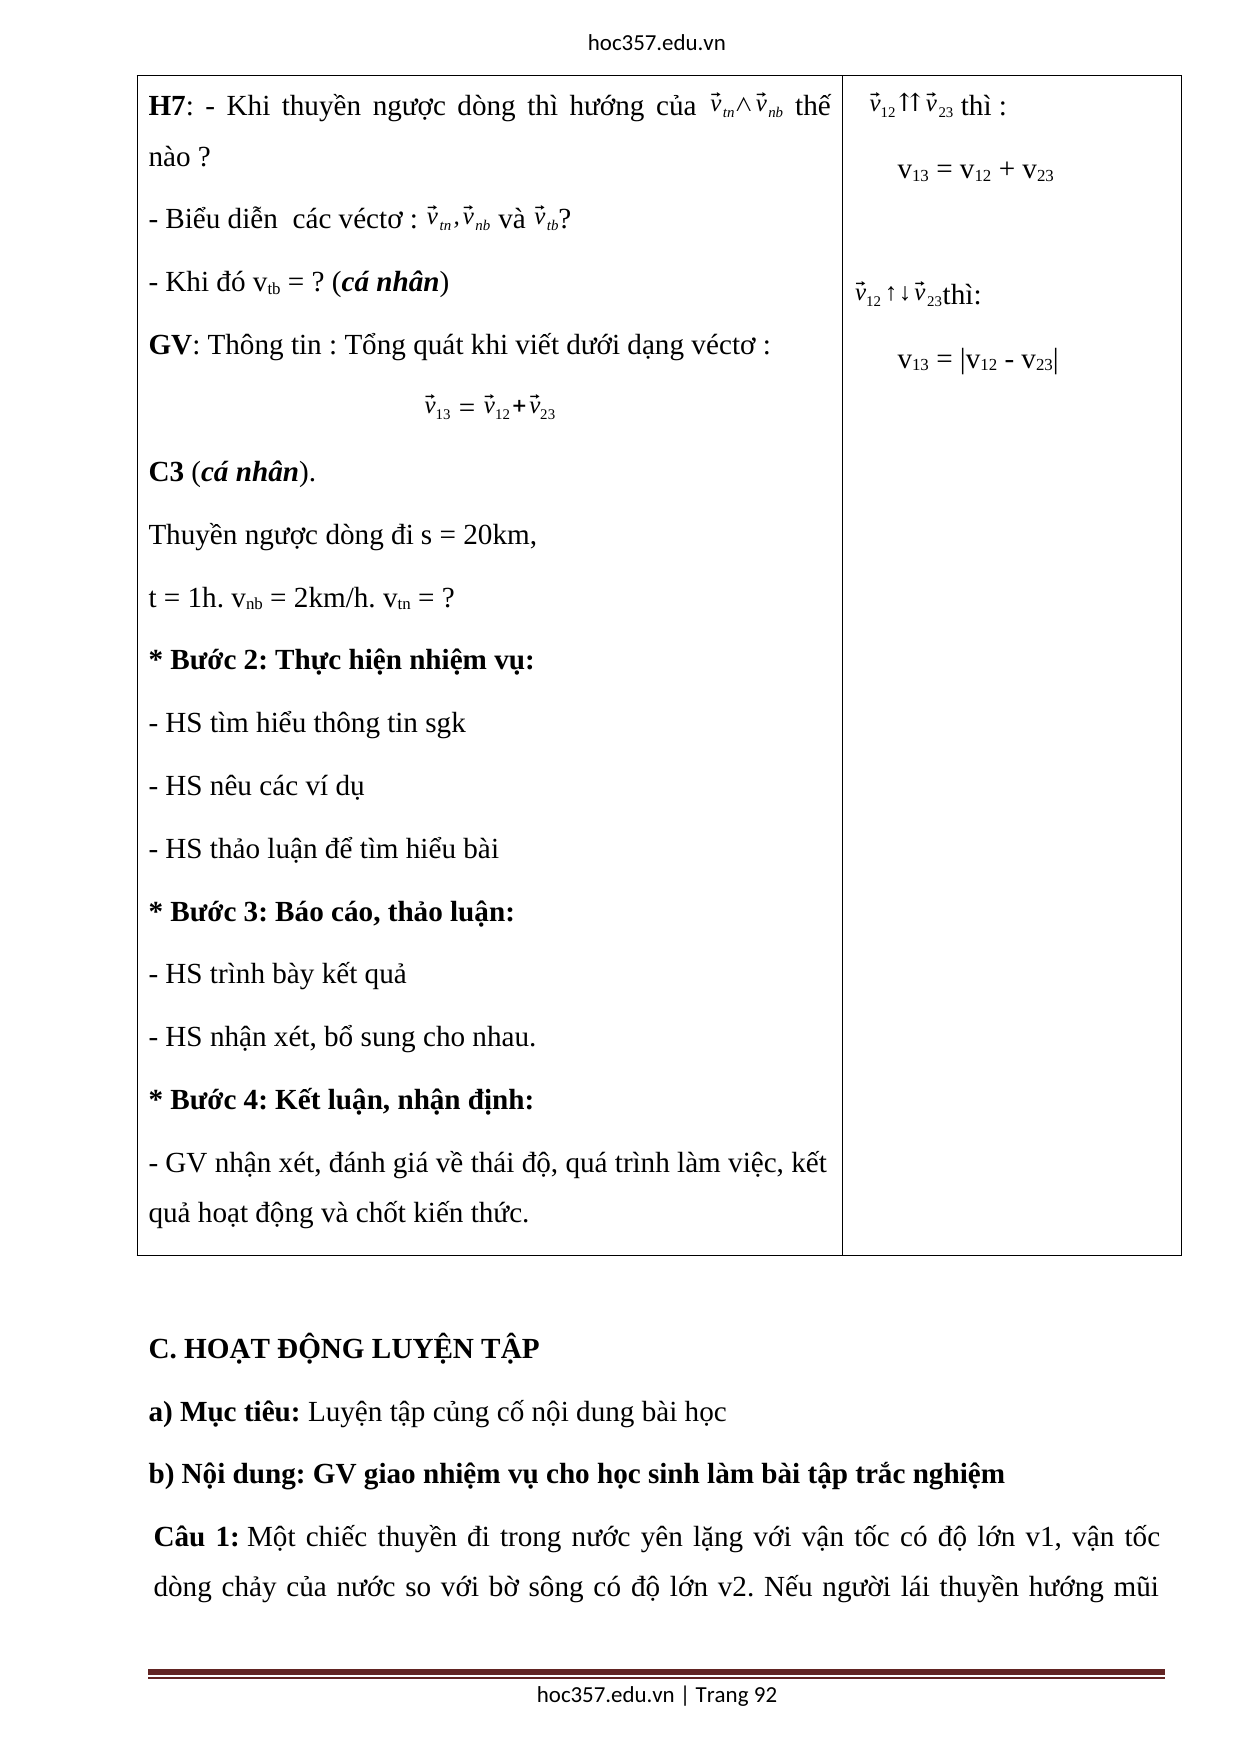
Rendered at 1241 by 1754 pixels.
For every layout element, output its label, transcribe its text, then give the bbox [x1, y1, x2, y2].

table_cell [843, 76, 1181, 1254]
text C. HOẠT ĐỘNG LUYỆN TẬP [148, 1331, 1165, 1364]
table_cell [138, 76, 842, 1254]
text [153, 1519, 1160, 1603]
text b) Nội dung: GV giao nhiệm vụ cho học sinh làm bài tập trắc nghiệm [148, 1456, 1165, 1490]
text a) Mục tiêu: Luyện tập củng cố nội dung bài học [148, 1394, 1165, 1427]
